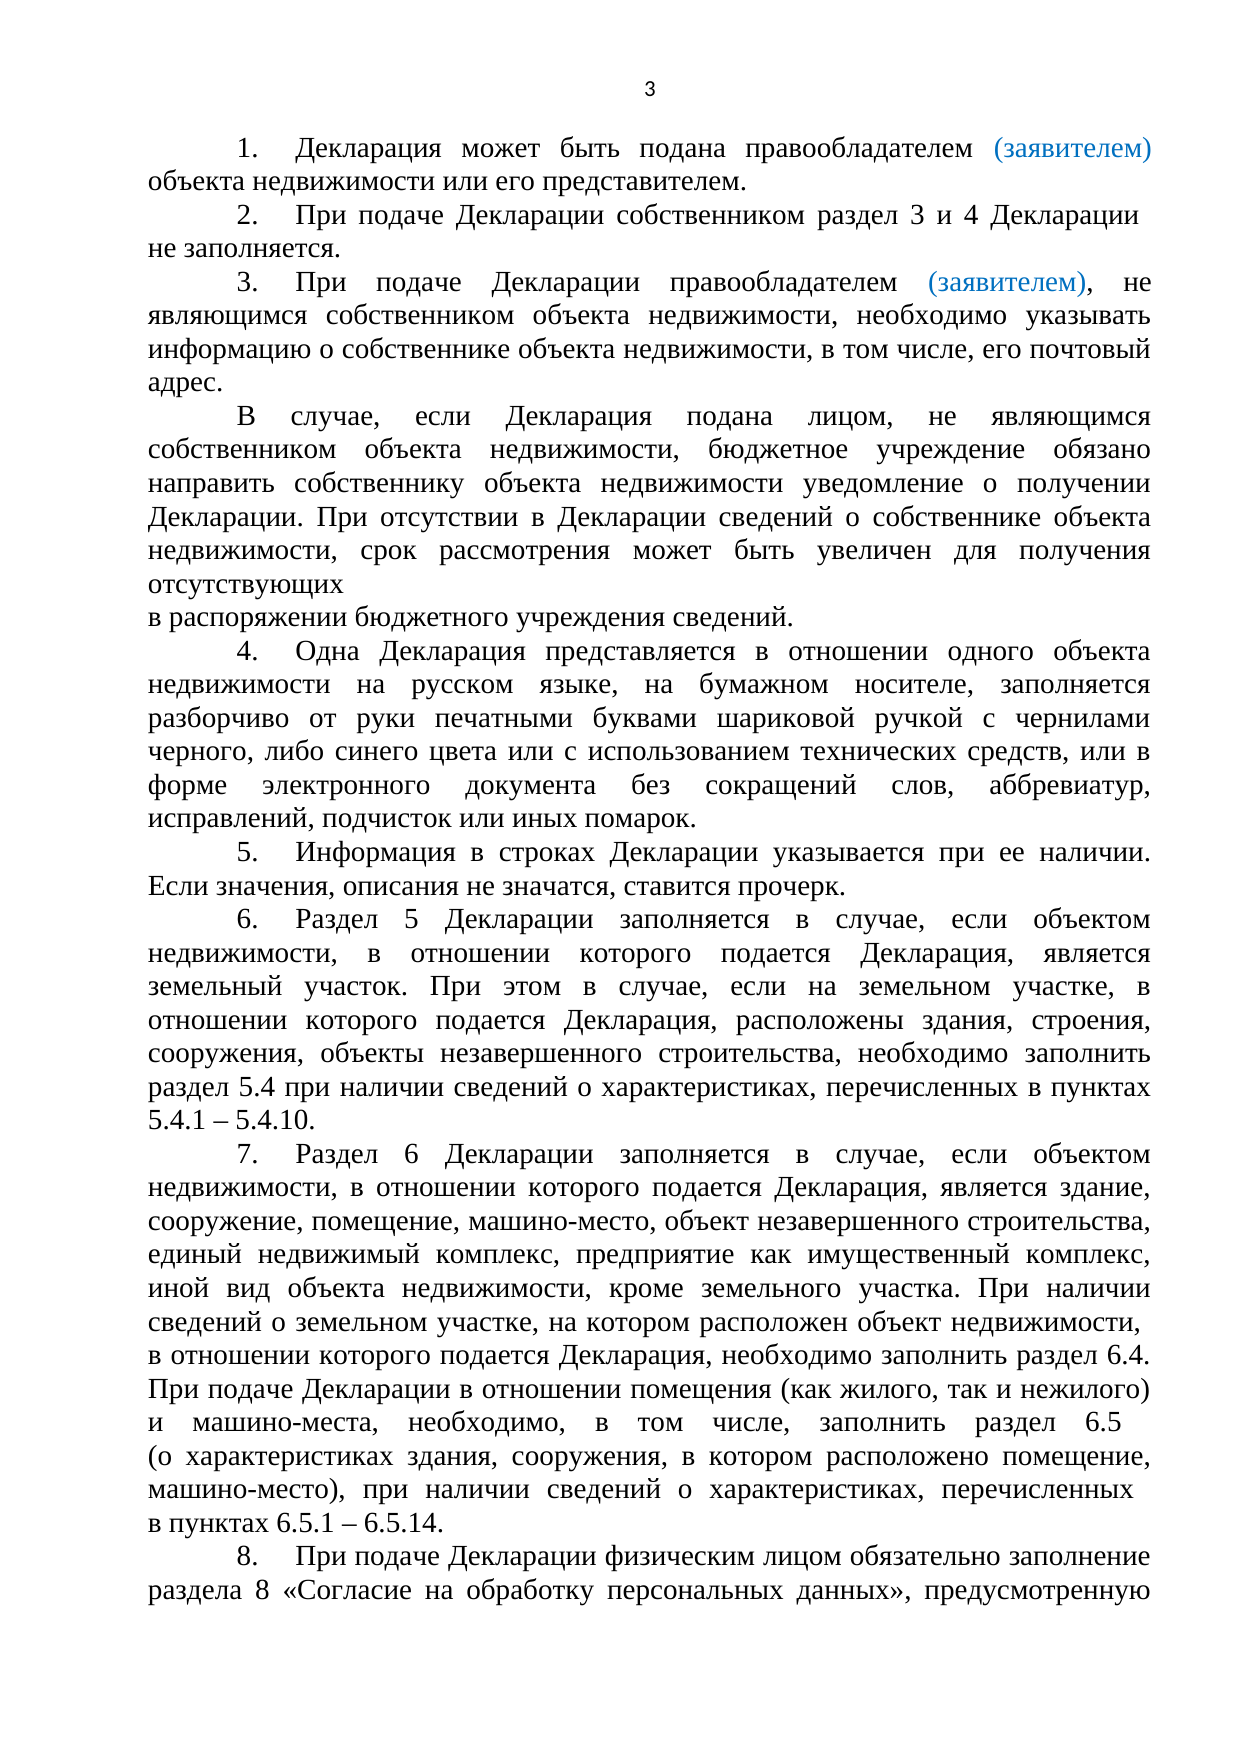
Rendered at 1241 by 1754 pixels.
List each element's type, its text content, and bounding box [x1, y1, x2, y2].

list Декларация может быть подана правообладателем (заявителем) объекта недвижимости или его представителем. [148, 130, 1152, 197]
list Одна Декларация представляется в отношении одного объекта недвижимости на русском языке, на бумажном носителе, заполняется разборчиво от руки печатными буквами шариковой ручкой с чернилами черного, либо синего цвета или с использованием технических средств, или в форме электронного документа без сокращений слов, аббревиатур, исправлений, подчисток или иных помарок. [148, 633, 1152, 834]
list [148, 1538, 1152, 1606]
list При подаче Декларации собственником раздел 3 и 4 Декларации не заполняется. [148, 197, 1152, 264]
list Информация в строках Декларации указывается при ее наличии. Если значения, описания не значатся, ставится прочерк. [148, 834, 1152, 901]
list Раздел 5 Декларации заполняется в случае, если объектом недвижимости, в отношении которого подается Декларация, является земельный участок. При этом в случае, если на земельном участке, в отношении которого подается Декларация, расположены здания, строения, сооружения, объекты незавершенного строительства, необходимо заполнить раздел 5.4 при наличии сведений о характеристиках, перечисленных в пунктах 5.4.1 – 5.4.10. [148, 901, 1152, 1136]
text В случае, если Декларация подана лицом, не являющимся собственником объекта недвижимости, бюджетное учреждение обязано направить собственнику объекта недвижимости уведомление о получении Декларации. При отсутствии в Декларации сведений о собственнике объекта недвижимости, срок рассмотрения может быть увеличен для получения отсутствующих в распоряжении бюджетного учреждения сведений. [148, 398, 1152, 633]
list Раздел 6 Декларации заполняется в случае, если объектом недвижимости, в отношении которого подается Декларация, является здание, сооружение, помещение, машино-место, объект незавершенного строительства, единый недвижимый комплекс, предприятие как имущественный комплекс, иной вид объекта недвижимости, кроме земельного участка. При наличии сведений о земельном участке, на котором расположен объект недвижимости, в отношении которого подается Декларация, необходимо заполнить раздел 6.4. При подаче Декларации в отношении помещения (как жилого, так и нежилого) и машино-места, необходимо, в том числе, заполнить раздел 6.5 (о характеристиках здания, сооружения, в котором расположено помещение, машино-место), при наличии сведений о характеристиках, перечисленных в пунктах 6.5.1 – 6.5.14. [148, 1136, 1152, 1538]
list При подаче Декларации правообладателем (заявителем), не являющимся собственником объекта недвижимости, необходимо указывать информацию о собственнике объекта недвижимости, в том числе, его почтовый адрес. [148, 264, 1152, 398]
